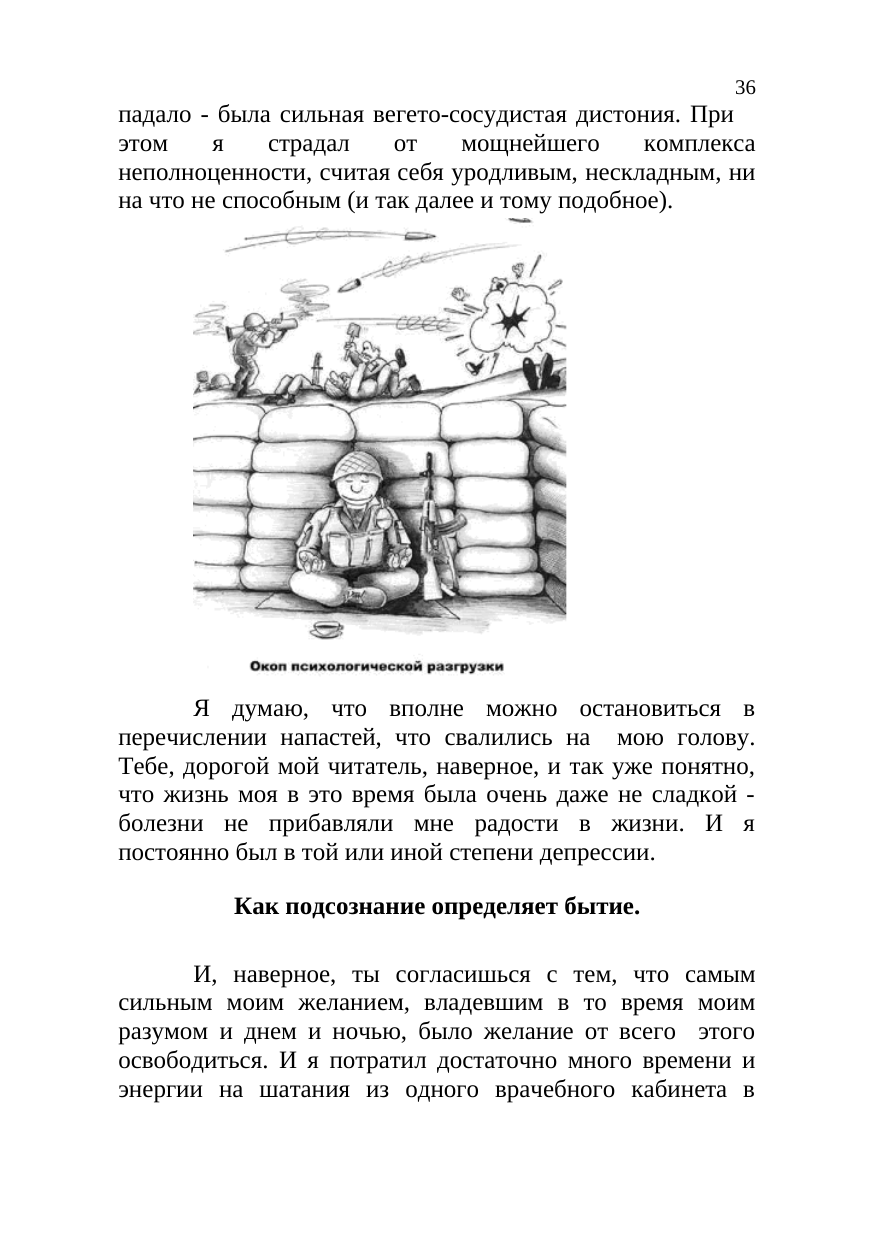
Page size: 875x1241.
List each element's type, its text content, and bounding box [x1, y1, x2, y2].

subtitle Как подсознание определяет бытие. [118, 891, 756, 919]
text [118, 99, 756, 214]
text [118, 959, 756, 1102]
picture [193, 218, 570, 690]
text Я думаю, что вполне можно остановиться в перечислении напастей, что свалились на мою голову. Тебе, дорогой мой читатель, наверное, и так уже понятно, что жизнь моя в это время была очень даже не сладкой - болезни не прибавляли мне радости в жизни. И я постоянно был в той или иной степени депрессии. [118, 693, 756, 866]
